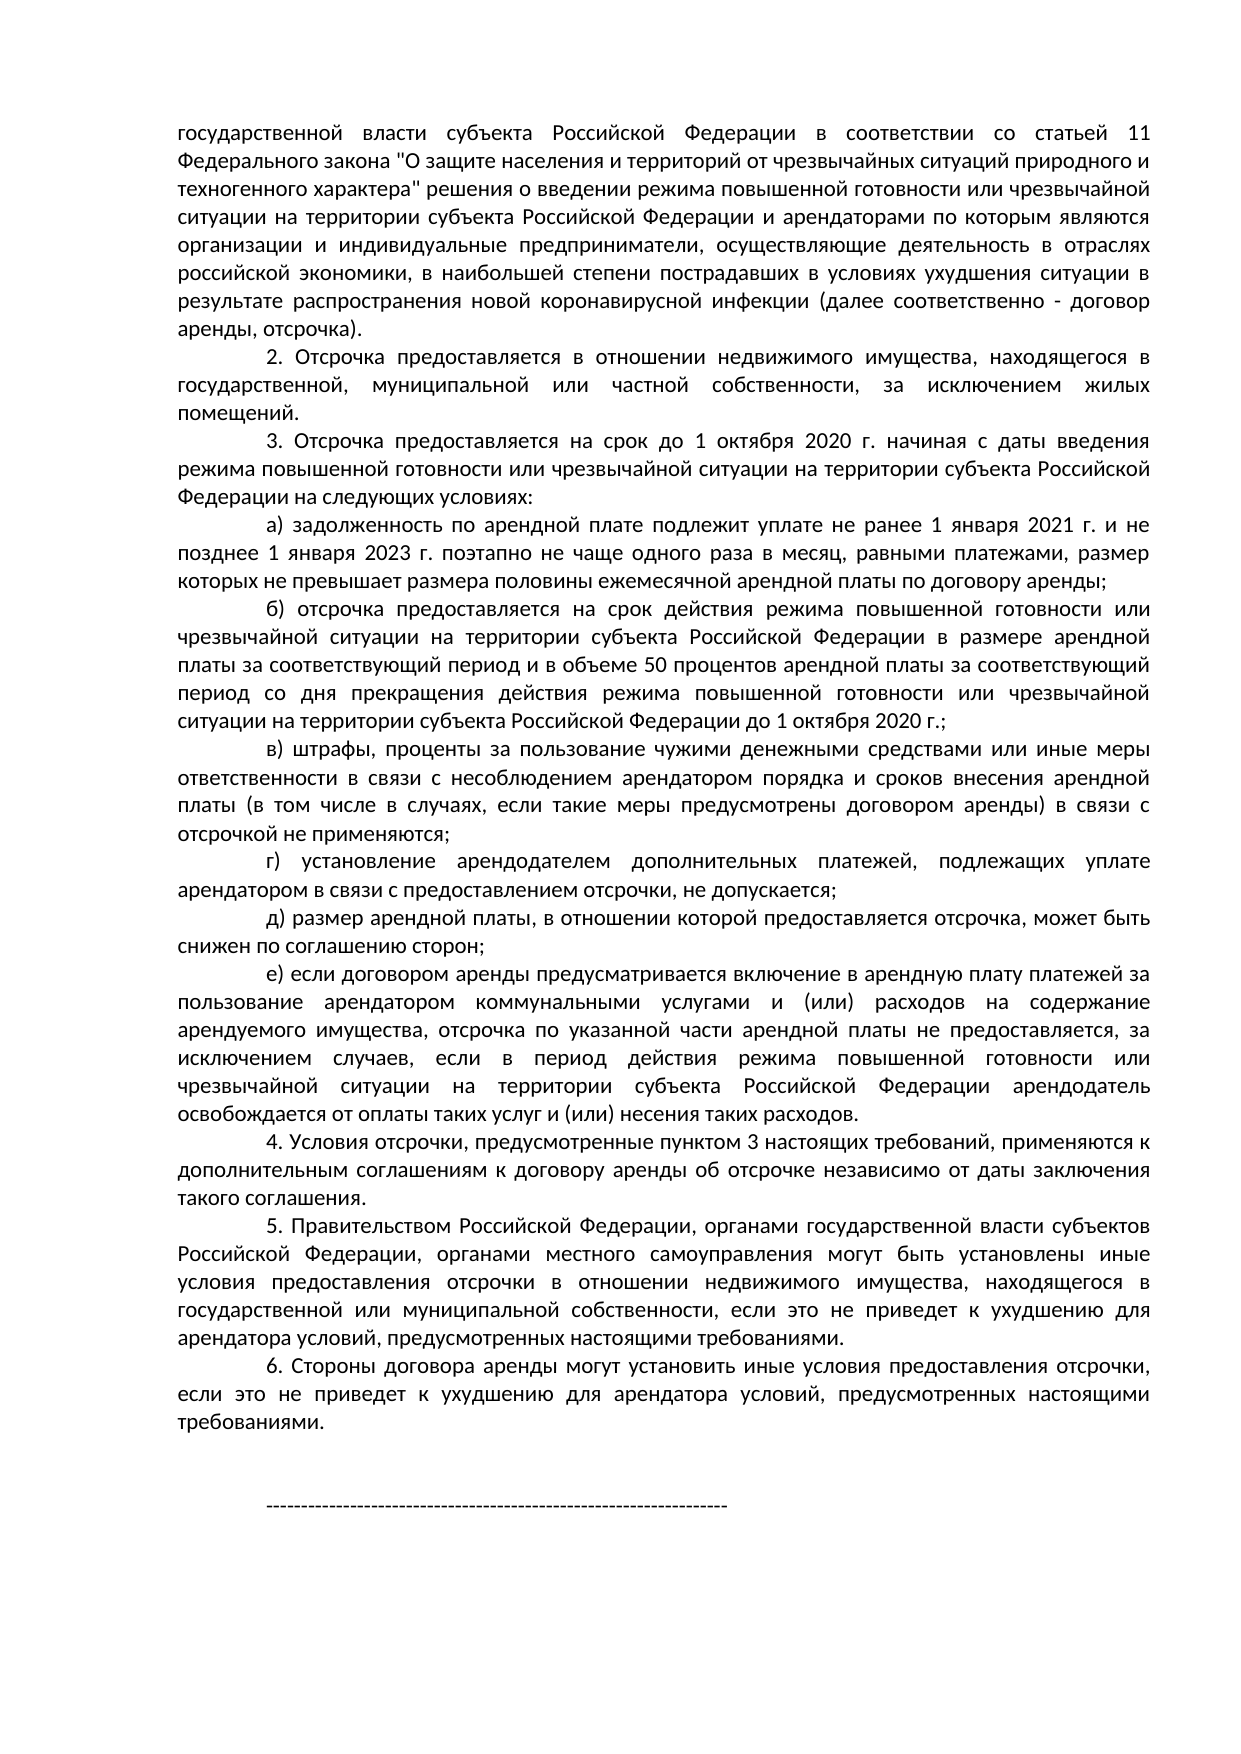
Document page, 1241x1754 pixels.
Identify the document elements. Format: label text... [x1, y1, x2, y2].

text е) если договором аренды предусматривается включение в арендную плату платежей за пользование арендатором коммунальными услугами и (или) расходов на содержание арендуемого имущества, отсрочка по указанной части арендной платы не предоставляется, за исключением случаев, если в период действия режима повышенной готовности или чрезвычайной ситуации на территории субъекта Российской Федерации арендодатель освобождается от оплаты таких услуг и (или) несения таких расходов. [177, 959, 1152, 1127]
text б) отсрочка предоставляется на срок действия режима повышенной готовности или чрезвычайной ситуации на территории субъекта Российской Федерации в размере арендной платы за соответствующий период и в объеме 50 процентов арендной платы за соответствующий период со дня прекращения действия режима повышенной готовности или чрезвычайной ситуации на территории субъекта Российской Федерации до 1 октября 2020 г.; [177, 594, 1152, 734]
text 4. Условия отсрочки, предусмотренные пунктом 3 настоящих требований, применяются к дополнительным соглашениям к договору аренды об отсрочке независимо от даты заключения такого соглашения. [177, 1127, 1152, 1211]
text 2. Отсрочка предоставляется в отношении недвижимого имущества, находящегося в государственной, муниципальной или частной собственности, за исключением жилых помещений. [177, 342, 1152, 426]
text а) задолженность по арендной плате подлежит уплате не ранее 1 января 2021 г. и не позднее 1 января 2023 г. поэтапно не чаще одного раза в месяц, равными платежами, размер которых не превышает размера половины ежемесячной арендной платы по договору аренды; [177, 510, 1152, 594]
text 5. Правительством Российской Федерации, органами государственной власти субъектов Российской Федерации, органами местного самоуправления могут быть установлены иные условия предоставления отсрочки в отношении недвижимого имущества, находящегося в государственной или муниципальной собственности, если это не приведет к ухудшению для арендатора условий, предусмотренных настоящими требованиями. [177, 1211, 1152, 1351]
text 6. Стороны договора аренды могут установить иные условия предоставления отсрочки, если это не приведет к ухудшению для арендатора условий, предусмотренных настоящими требованиями. [177, 1351, 1152, 1435]
text в) штрафы, проценты за пользование чужими денежными средствами или иные меры ответственности в связи с несоблюдением арендатором порядка и сроков внесения арендной платы (в том числе в случаях, если такие меры предусмотрены договором аренды) в связи с отсрочкой не применяются; [177, 734, 1152, 847]
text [177, 118, 1152, 342]
text д) размер арендной платы, в отношении которой предоставляется отсрочка, может быть снижен по соглашению сторон; [177, 903, 1152, 959]
text ------------------------------------------------------------------ [177, 1491, 1152, 1519]
text г) установление арендодателем дополнительных платежей, подлежащих уплате арендатором в связи с предоставлением отсрочки, не допускается; [177, 847, 1152, 903]
text 3. Отсрочка предоставляется на срок до 1 октября 2020 г. начиная с даты введения режима повышенной готовности или чрезвычайной ситуации на территории субъекта Российской Федерации на следующих условиях: [177, 426, 1152, 510]
